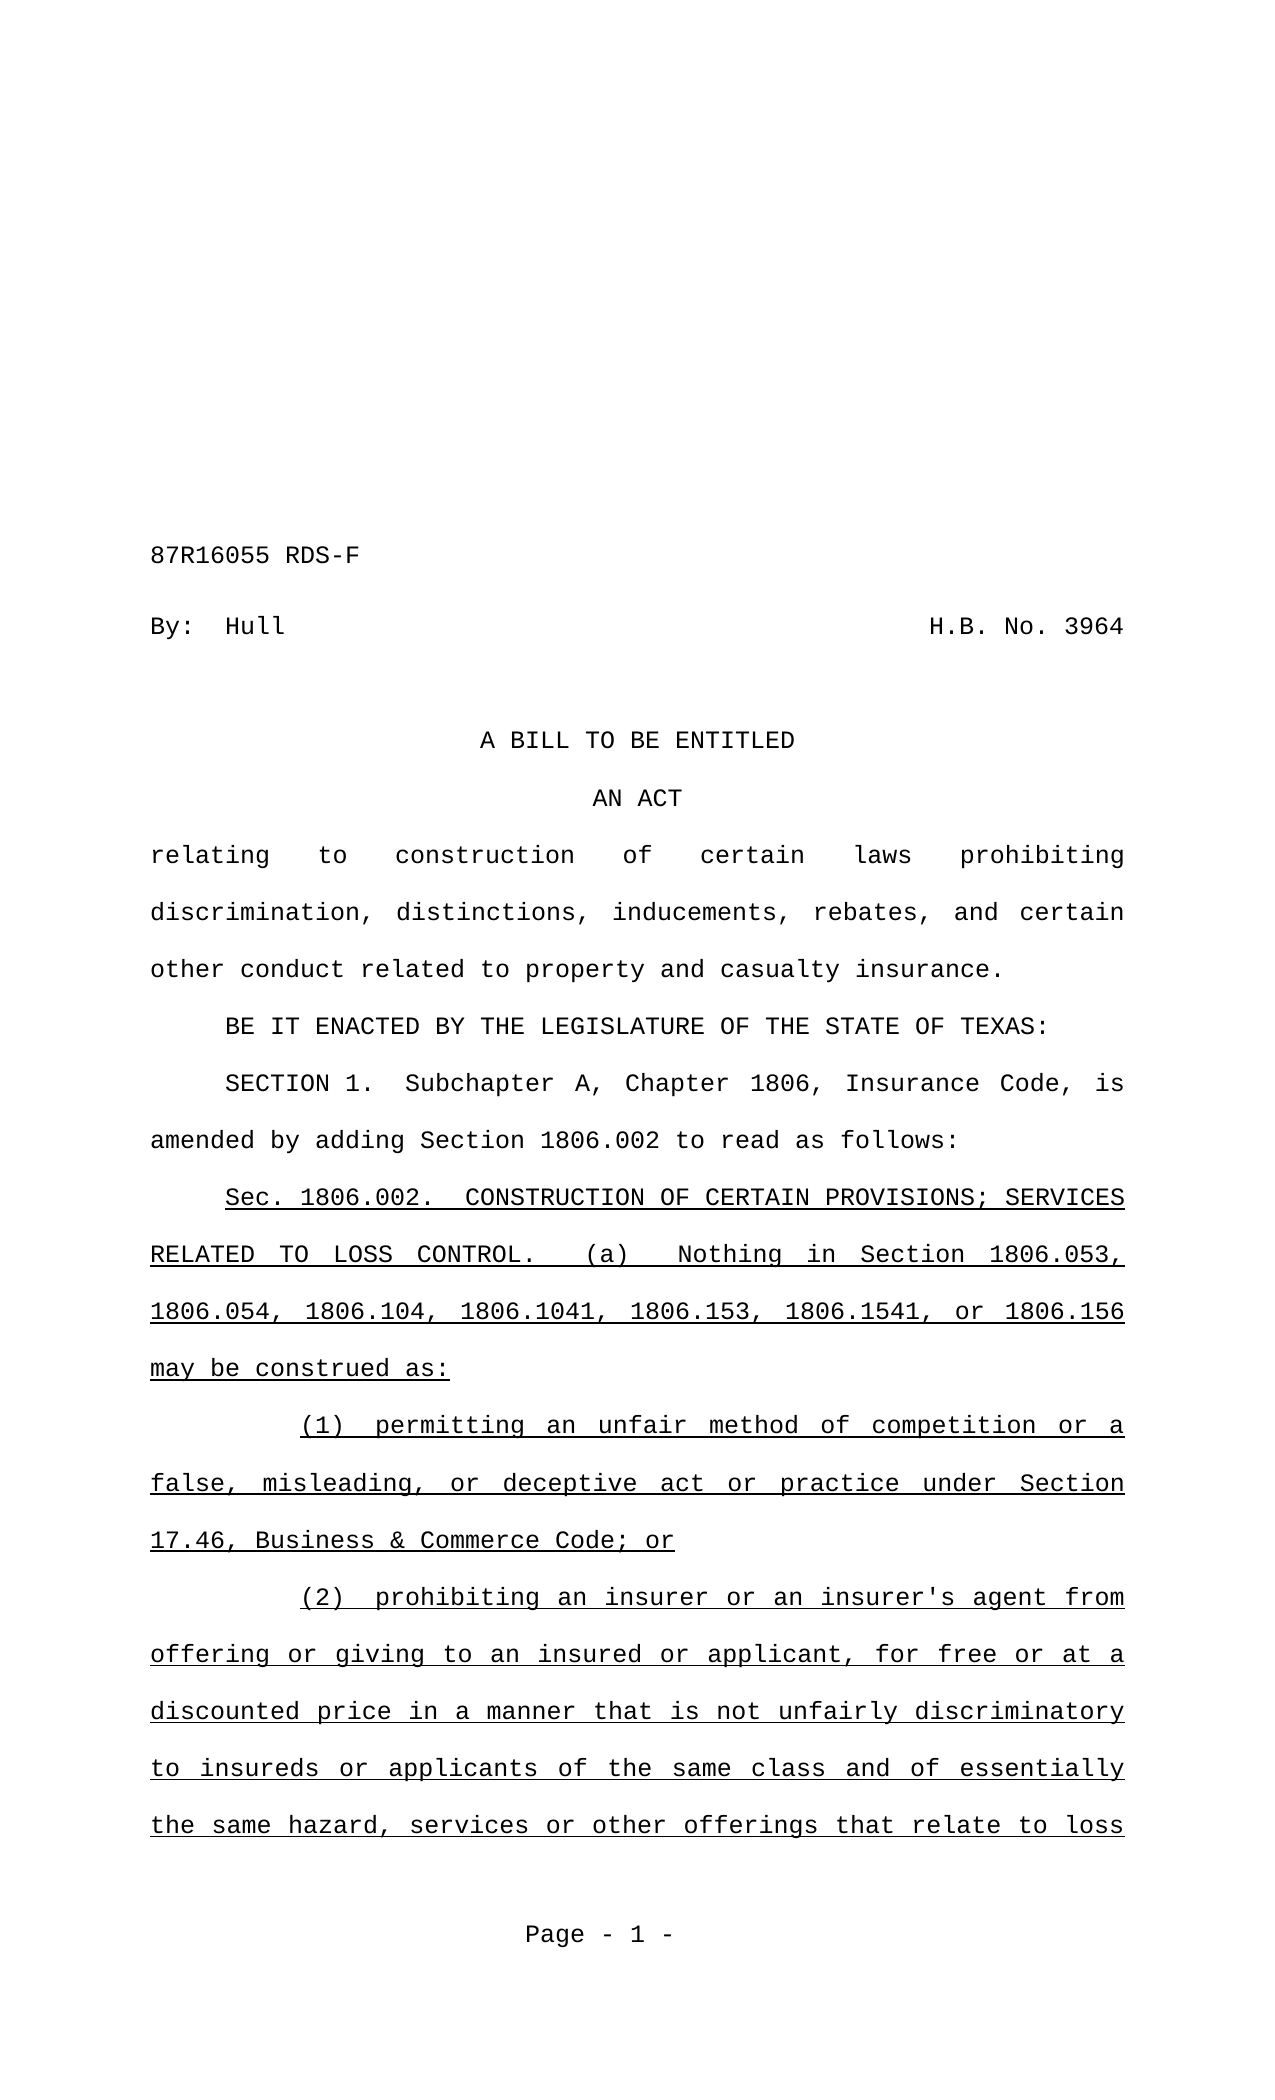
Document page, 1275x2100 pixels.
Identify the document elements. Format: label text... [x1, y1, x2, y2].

text AN ACT [150, 785, 1125, 813]
text 87R16055 RDS-F [150, 542, 1125, 571]
text Sec. 1806.002. CONSTRUCTION OF CERTAIN PROVISIONS; SERVICES RELATED TO LOSS CONTROL. (a) Nothing in Section 1806.053, 1806.054, 1806.104, 1806.1041, 1806.153, 1806.1541, or 1806.156 may be construed as: [150, 1267, 1125, 1322]
text Sec. 1806.002. CONSTRUCTION OF CERTAIN PROVISIONS; SERVICES RELATED TO LOSS CONTROL. (a) Nothing in Section 1806.053, 1806.054, 1806.104, 1806.1041, 1806.153, 1806.1541, or 1806.156 may be construed as: [150, 1184, 1125, 1265]
text A BILL TO BE ENTITLED [150, 728, 1125, 756]
text By: Hull H.B. No. 3964 [150, 614, 1125, 642]
text SECTION 1. Subchapter A, Chapter 1806, Insurance Code, is amended by adding Section 1806.002 to read as follows: [150, 1070, 1125, 1156]
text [150, 1780, 1125, 1836]
text (1) permitting an unfair method of competition or a false, misleading, or deceptive act or practice under Section 17.46, Business & Commerce Code; or [150, 1413, 1125, 1493]
text relating to construction of certain laws prohibiting discrimination, distinctions, inducements, rebates, and certain other conduct related to property and casualty insurance. [150, 842, 1125, 985]
text BE IT ENACTED BY THE LEGISLATURE OF THE STATE OF TEXAS: [150, 1013, 1125, 1042]
text Sec. 1806.002. CONSTRUCTION OF CERTAIN PROVISIONS; SERVICES RELATED TO LOSS CONTROL. (a) Nothing in Section 1806.053, 1806.054, 1806.104, 1806.1041, 1806.153, 1806.1541, or 1806.156 may be construed as: [150, 1324, 1125, 1384]
text (1) permitting an unfair method of competition or a false, misleading, or deceptive act or practice under Section 17.46, Business & Commerce Code; or [150, 1495, 1125, 1556]
